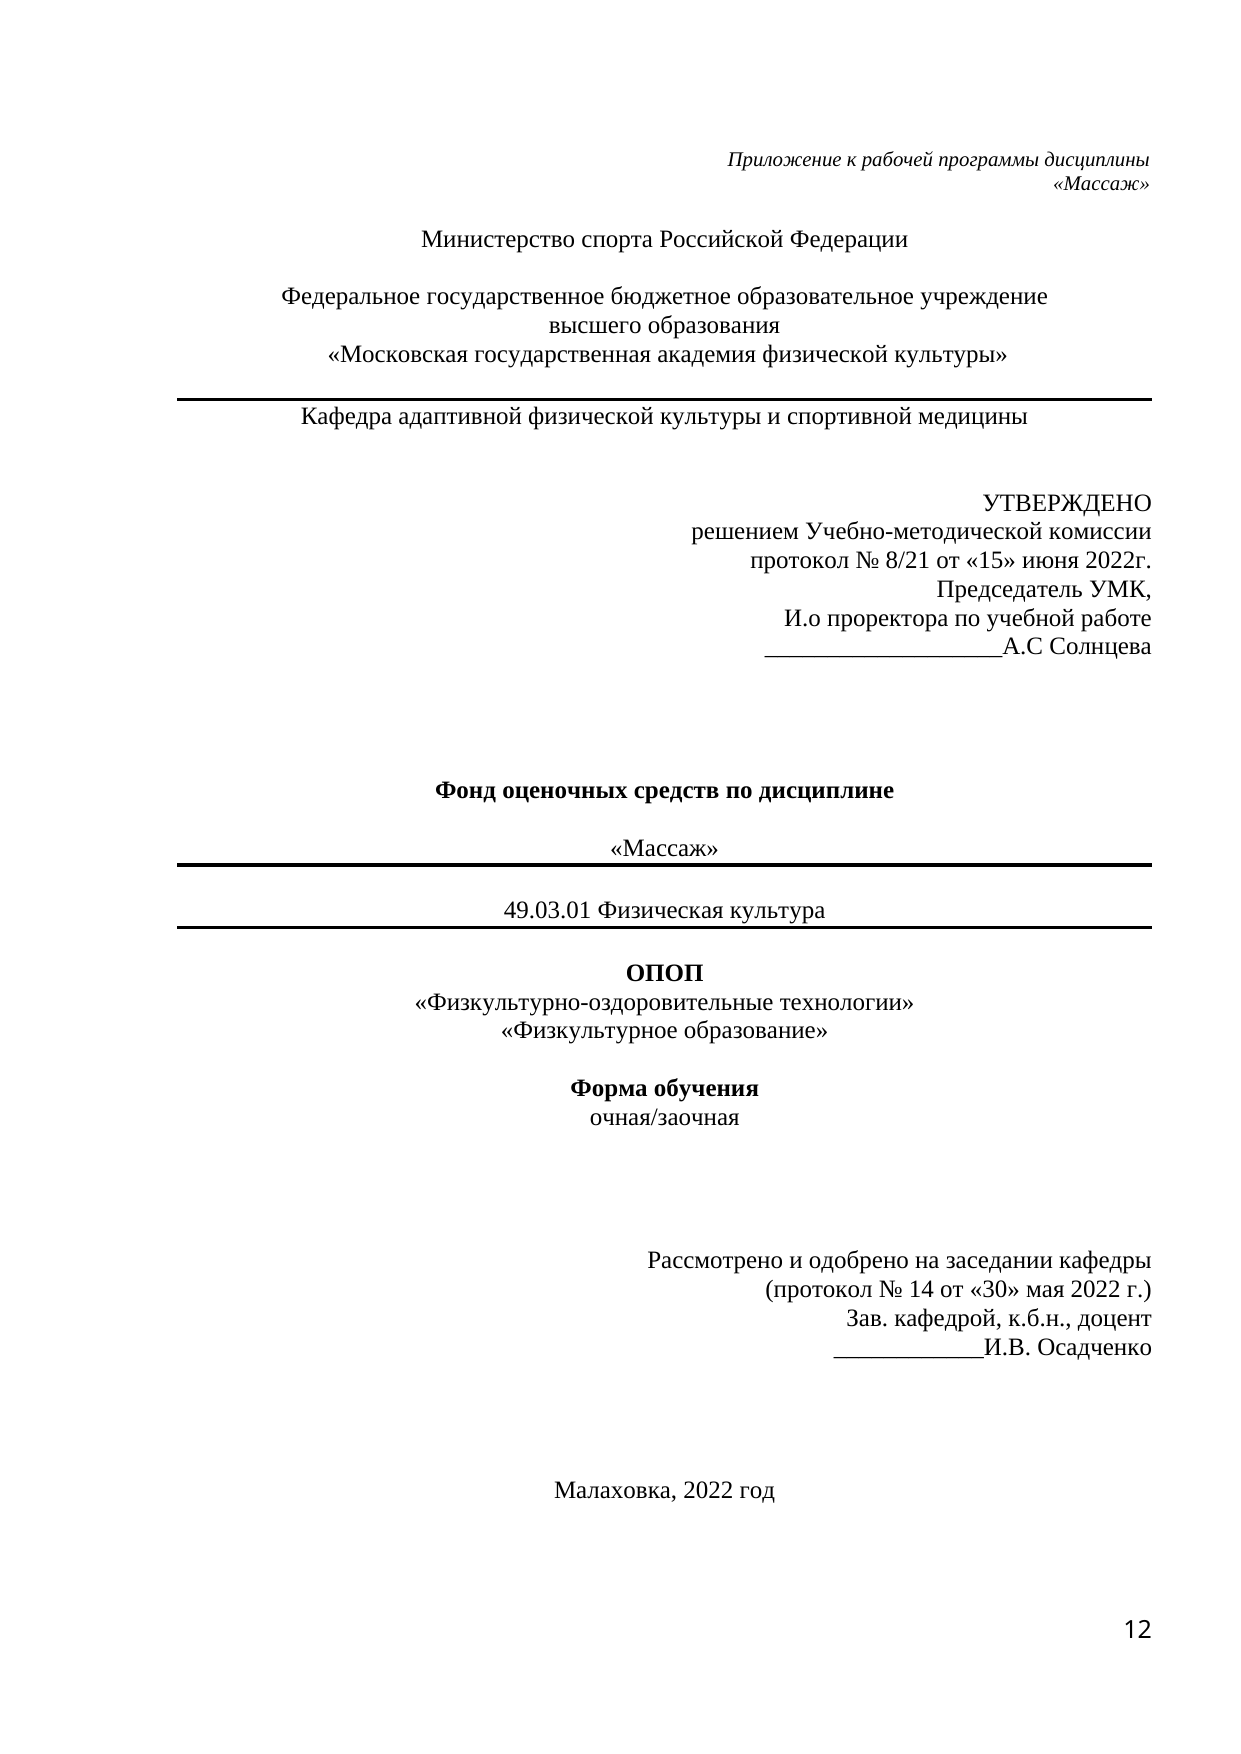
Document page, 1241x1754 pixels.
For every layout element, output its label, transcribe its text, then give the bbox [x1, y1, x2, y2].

text Форма обучения [177, 1073, 1152, 1102]
text высшего образования [177, 310, 1152, 339]
text Кафедра адаптивной физической культуры и спортивной медицины [177, 401, 1152, 430]
text «Физкультурное образование» [177, 1016, 1152, 1044]
text очная/заочная [177, 1102, 1152, 1131]
text Председатель УМК, [177, 574, 1152, 603]
text ____________И.В. Осадченко [177, 1332, 1152, 1361]
text ___________________А.С Солнцева [177, 631, 1152, 660]
text Фонд оценочных средств по дисциплине [177, 775, 1152, 804]
text решением Учебно-методической комиссии [177, 516, 1152, 545]
text (протокол № 14 от «30» мая 2022 г.) [177, 1274, 1152, 1303]
text И.о проректора по учебной работе [177, 603, 1152, 631]
text Малаховка, 2022 год [177, 1476, 1152, 1504]
text Федеральное государственное бюджетное образовательное учреждение [177, 281, 1152, 310]
text 49.03.01 Физическая культура [177, 895, 1152, 926]
text УТВЕРЖДЕНО [177, 488, 1152, 516]
text Приложение к рабочей программы дисциплины [177, 147, 1152, 171]
text Зав. кафедрой, к.б.н., доцент [177, 1303, 1152, 1332]
text ОПОП [177, 958, 1152, 987]
text «Московская государственная академия физической культуры» [177, 339, 1152, 367]
text «Физкультурно-оздоровительные технологии» [177, 987, 1152, 1016]
text «Массаж» [177, 171, 1152, 195]
text «Массаж» [177, 833, 1152, 863]
text Министерство спорта Российской Федерации [177, 224, 1152, 252]
text Рассмотрено и одобрено на заседании кафедры [177, 1246, 1152, 1274]
text протокол № 8/21 от «15» июня 2022г. [177, 545, 1152, 574]
